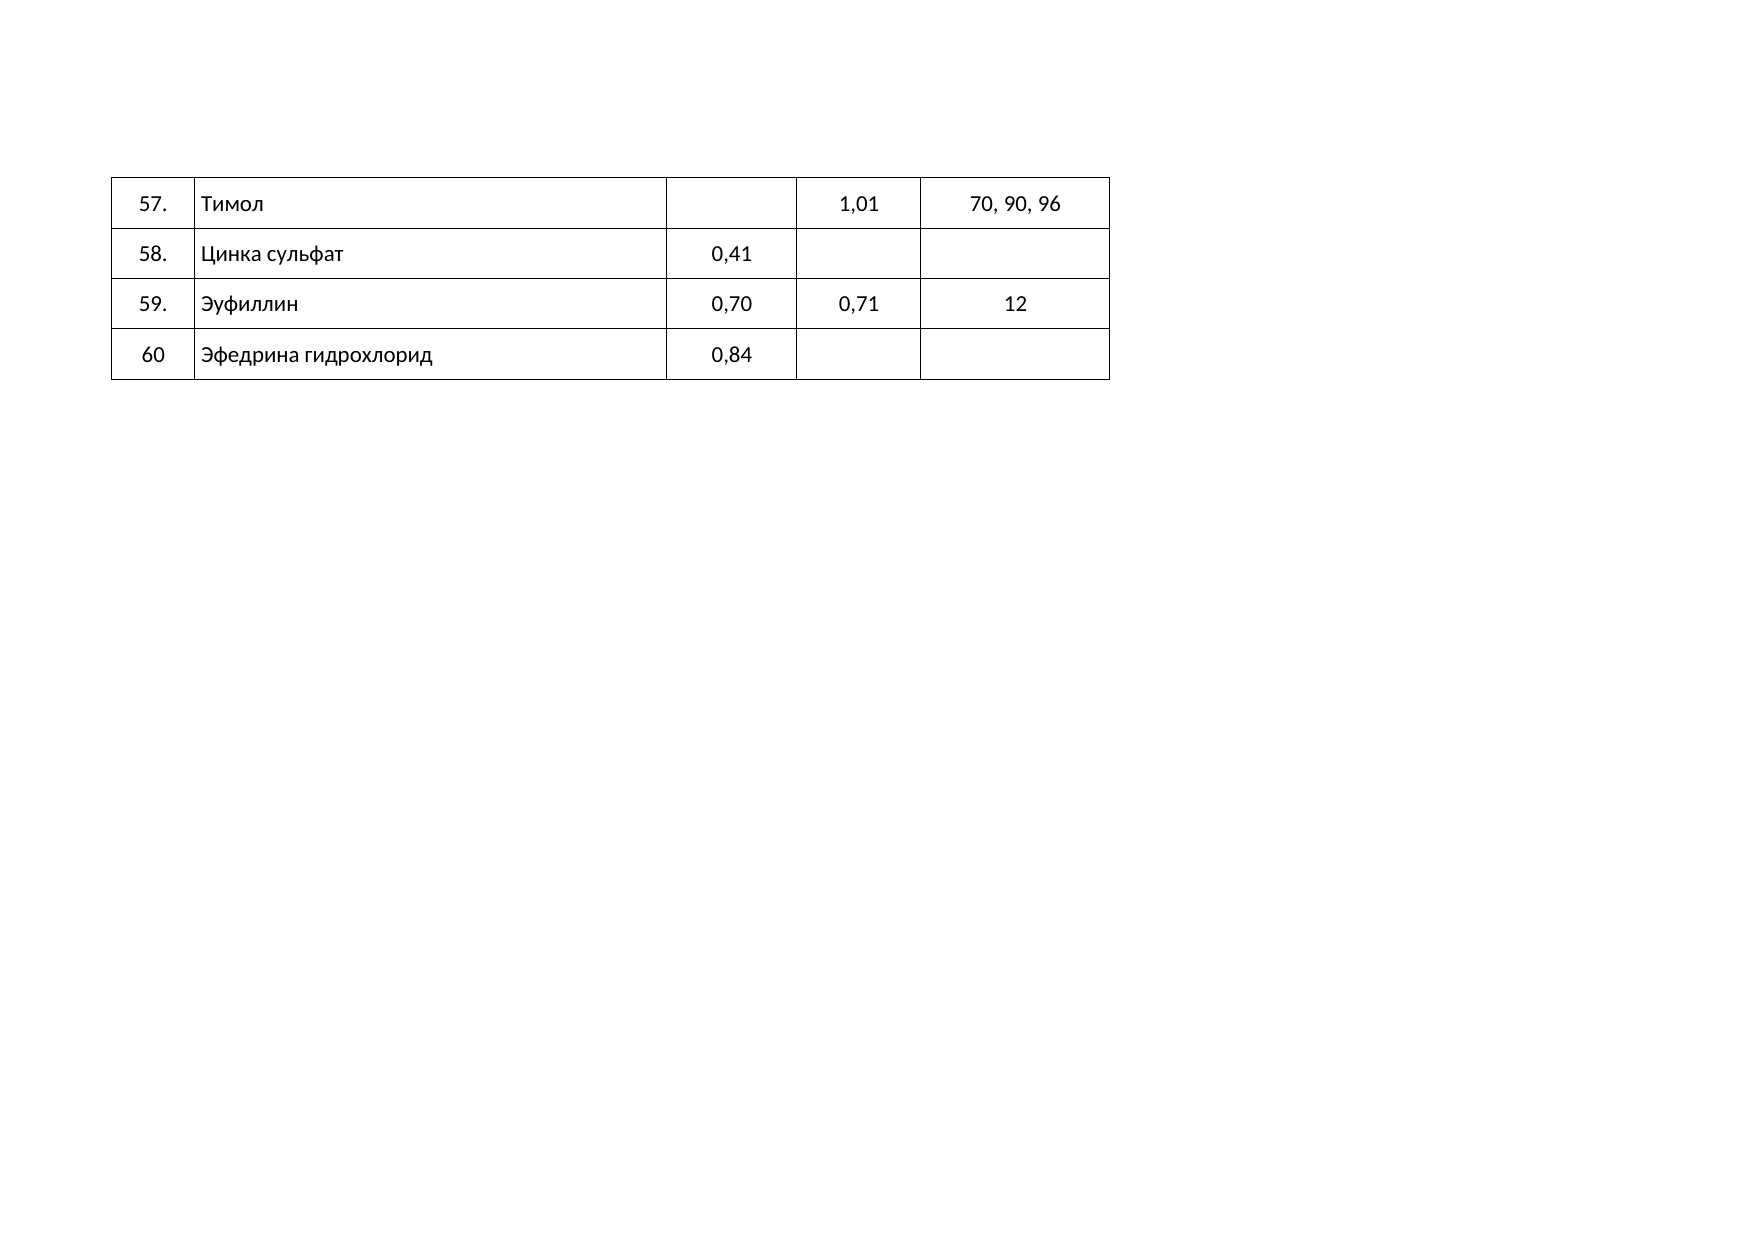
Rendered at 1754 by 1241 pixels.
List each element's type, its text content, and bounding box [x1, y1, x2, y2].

table_cell Тимол [195, 178, 666, 227]
table_cell 0,71 [797, 279, 920, 328]
table_cell [797, 329, 920, 378]
table_cell 57. [112, 178, 194, 227]
table_cell Эфедрина гидрохлорид [195, 329, 666, 378]
table_cell 70, 90, 96 [921, 178, 1109, 227]
table_cell 60 [112, 329, 194, 378]
table_cell [667, 178, 796, 227]
table_cell 12 [921, 279, 1109, 328]
table_cell Эуфиллин [195, 279, 666, 328]
table_cell Цинка сульфат [195, 229, 666, 278]
table_cell 1,01 [797, 178, 920, 227]
table_cell 0,70 [667, 279, 796, 328]
table_cell 59. [112, 279, 194, 328]
table_cell [797, 229, 920, 278]
table_cell 0,41 [667, 229, 796, 278]
table_cell [921, 229, 1109, 278]
table_cell 58. [112, 229, 194, 278]
table_cell [921, 329, 1109, 378]
table_cell 0,84 [667, 329, 796, 378]
